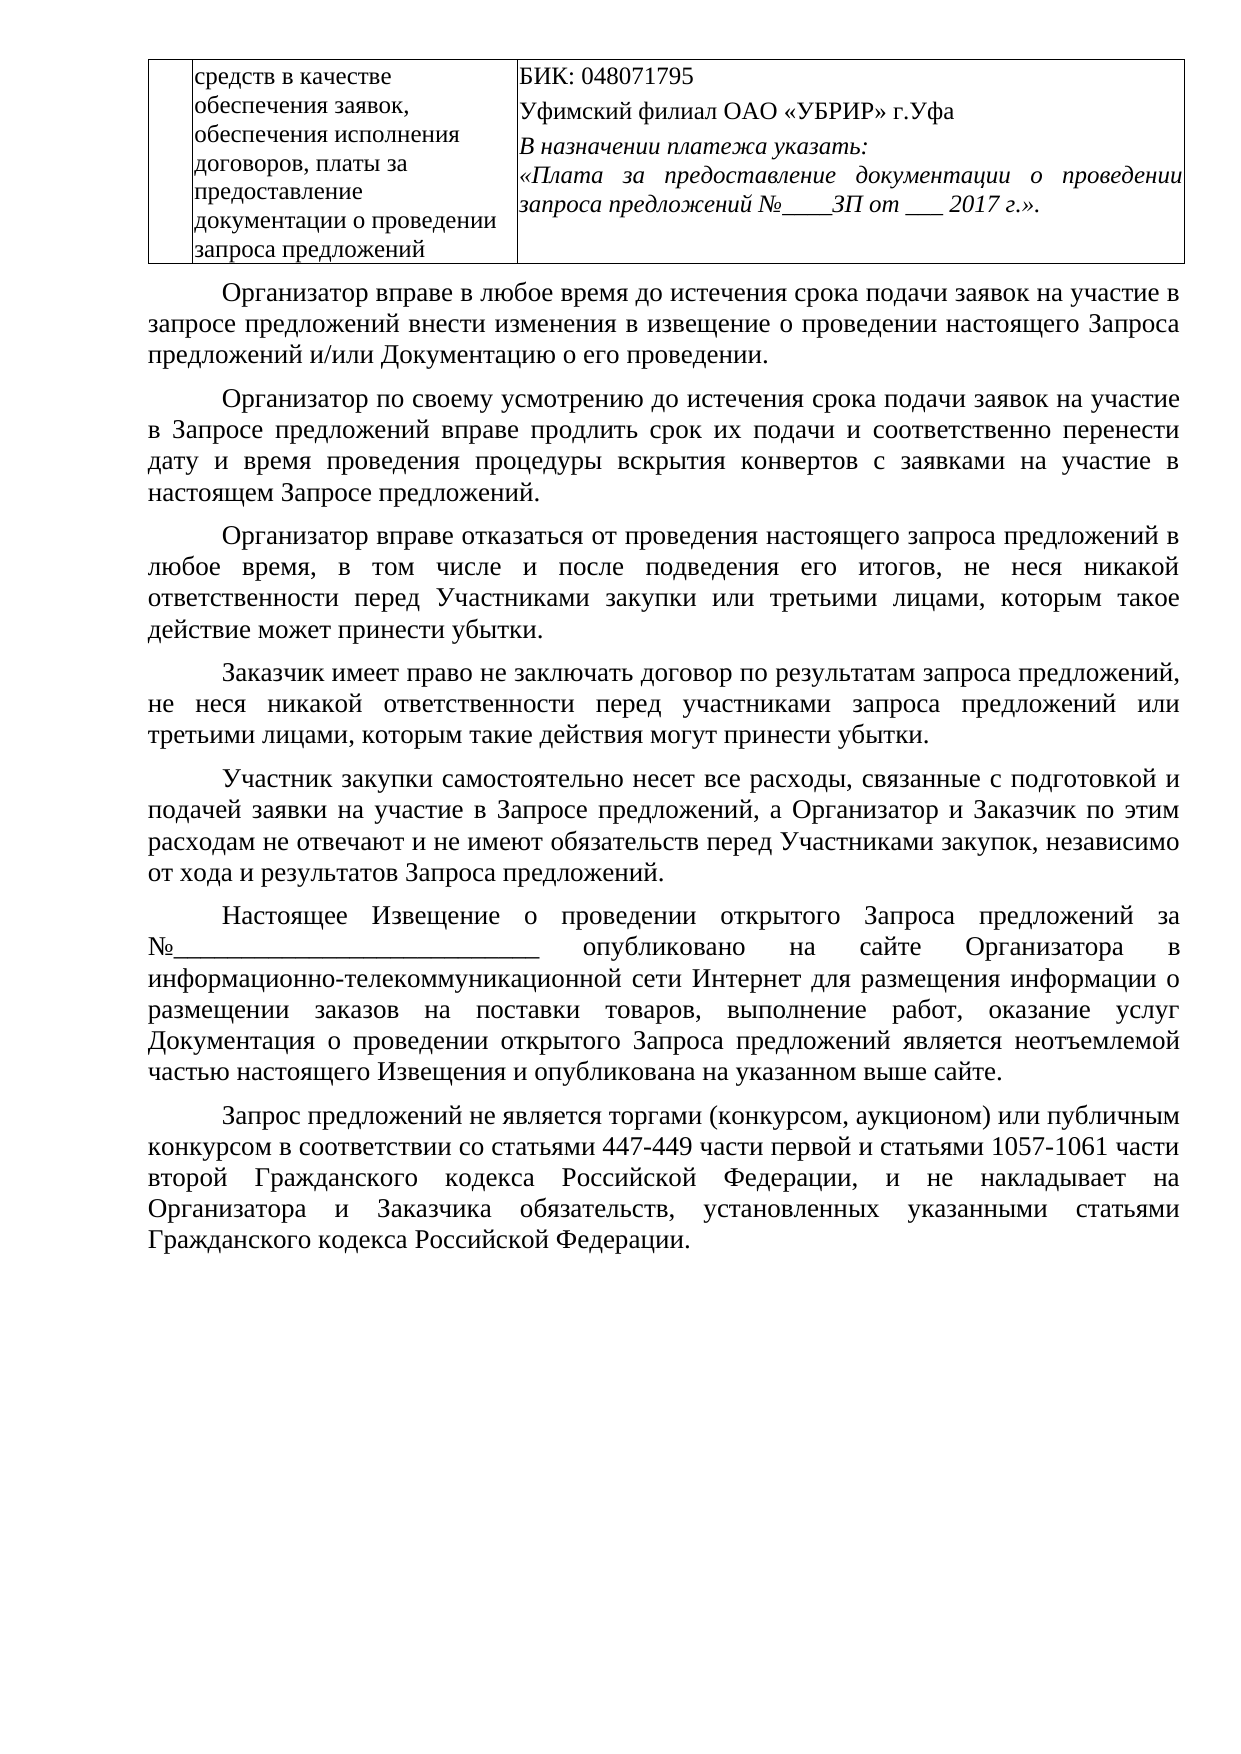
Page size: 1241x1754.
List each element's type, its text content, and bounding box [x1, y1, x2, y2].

text Организатор по своему усмотрению до истечения срока подачи заявок на участие в Запросе предложений вправе продлить срок их подачи и соответственно перенести дату и время проведения процедуры вскрытия конвертов с заявками на участие в настоящем Запросе предложений. [148, 382, 1181, 507]
text Участник закупки самостоятельно несет все расходы, связанные с подготовкой и подачей заявки на участие в Запросе предложений, а Организатор и Заказчик по этим расходам не отвечают и не имеют обязательств перед Участниками закупок, независимо от хода и результатов Запроса предложений. [148, 762, 1181, 887]
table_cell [193, 60, 517, 263]
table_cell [518, 60, 1184, 263]
text Запрос предложений не является торгами (конкурсом, аукционом) или публичным конкурсом в соответствии со статьями 447-449 части первой и статьями 1057-1061 части второй Гражданского кодекса Российской Федерации, и не накладывает на Организатора и Заказчика обязательств, установленных указанными статьями Гражданского кодекса Российской Федерации. [148, 1099, 1181, 1254]
table_cell 21 [149, 60, 192, 263]
text Организатор вправе в любое время до истечения срока подачи заявок на участие в запросе предложений внести изменения в извещение о проведении настоящего Запроса предложений и/или Документацию о его проведении. [148, 276, 1181, 370]
text Заказчик имеет право не заключать договор по результатам запроса предложений не неся никакой ответственности перед участниками запроса предложений или третьими лицами которым такие действия могут принести убытки. [148, 656, 1181, 750]
text Настоящее Извещение о проведении открытого Запроса предложений за №___________________________ опубликовано на сайте Организатора в информационно-телекоммуникационной сети Интернет для размещения информации о размещении заказов на поставки товаров, выполнение работ, оказание услуг Документация о проведении открытого Запроса предложений является неотъемлемой частью настоящего Извещения и опубликована на указанном выше сайте. [148, 899, 1181, 1086]
text Организатор вправе отказаться от проведения настоящего запроса предложений в любое время, в том числе и после подведения его итогов, не неся никакой ответственности перед Участниками закупки или третьими лицами, которым такое действие может принести убытки. [148, 519, 1181, 644]
